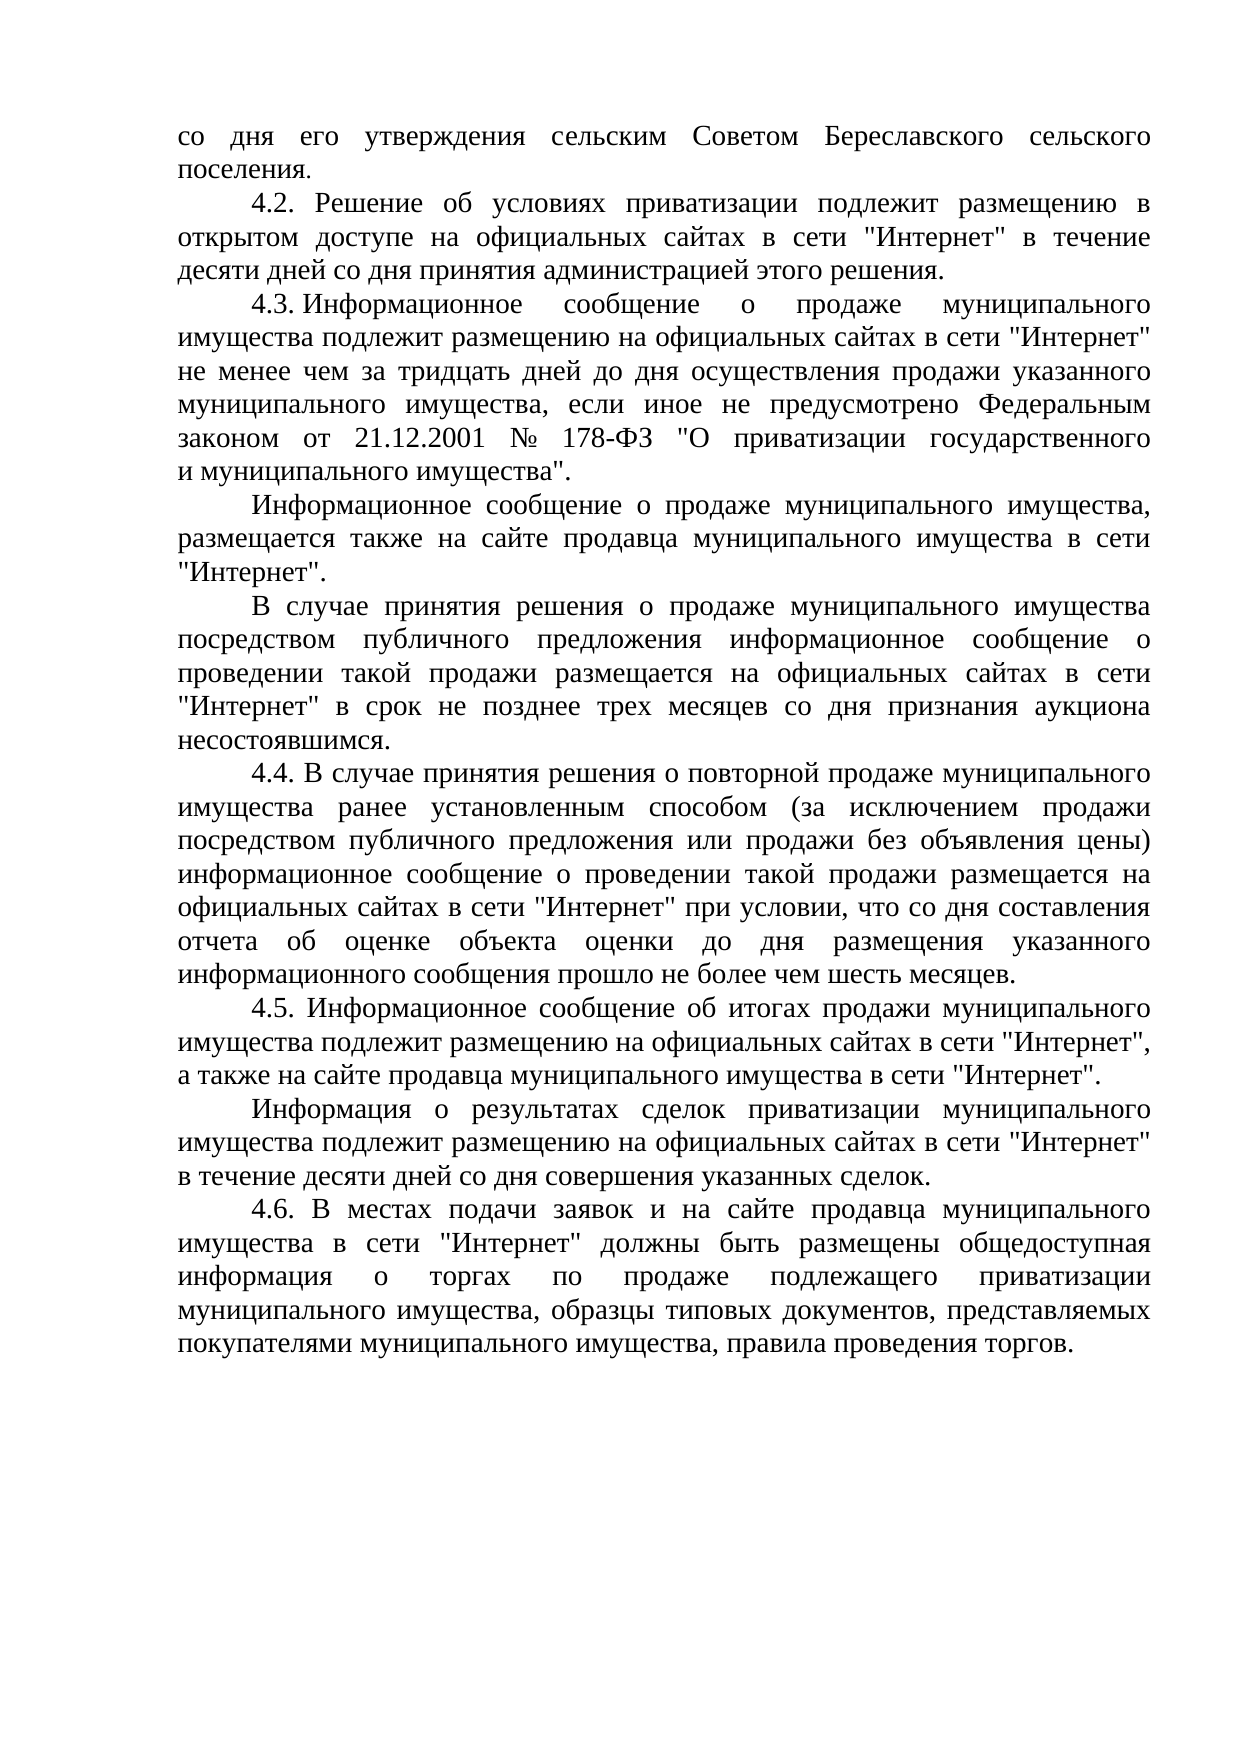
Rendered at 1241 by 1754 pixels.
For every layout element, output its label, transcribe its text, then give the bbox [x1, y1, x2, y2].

text 4.6. В местах подачи заявок и на сайте продавца муниципального имущества в сети "Интернет" должны быть размещены общедоступная информация о торгах по продаже подлежащего приватизации муниципального имущества, образцы типовых документов, представляемых покупателями муниципального имущества, правила проведения торгов. [177, 1191, 1152, 1359]
text 4.4. В случае принятия решения о повторной продаже муниципального имущества ранее установленным способом (за исключением продажи посредством публичного предложения или продажи без объявления цены) информационное сообщение о проведении такой продажи размещается на официальных сайтах в сети "Интернет" при условии, что со дня составления отчета об оценке объекта оценки до дня размещения указанного информационного сообщения прошло не более чем шесть месяцев. [177, 755, 1152, 990]
text Информация о результатах сделок приватизации муниципального имущества подлежит размещению на официальных сайтах в сети "Интернет" в течение десяти дней со дня совершения указанных сделок. [177, 1091, 1152, 1191]
text 4.2. Решение об условиях приватизации подлежит размещению в открытом доступе на официальных сайтах в сети "Интернет" в течение десяти дней со дня принятия администрацией этого решения. [177, 185, 1152, 286]
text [177, 118, 1152, 185]
text Информационное сообщение о продаже муниципального имущества, размещается также на сайте продавца муниципального имущества в сети "Интернет". [177, 487, 1152, 588]
text 4.5. Информационное сообщение об итогах продажи муниципального имущества подлежит размещению на официальных сайтах в сети "Интернет", а также на сайте продавца муниципального имущества в сети "Интернет". [177, 990, 1152, 1091]
text В случае принятия решения о продаже муниципального имущества посредством публичного предложения информационное сообщение о проведении такой продажи размещается на официальных сайтах в сети "Интернет" в срок не позднее трех месяцев со дня признания аукциона несостоявшимся. [177, 588, 1152, 755]
text 4.3. Информационное сообщение о продаже муниципального имущества подлежит размещению на официальных сайтах в сети "Интернет" не менее чем за тридцать дней до дня осуществления продажи указанного муниципального имущества, если иное не предусмотрено Федеральным законом от 21.12.2001 № 178-ФЗ "О приватизации государственного и муниципального имущества". [177, 286, 1152, 487]
